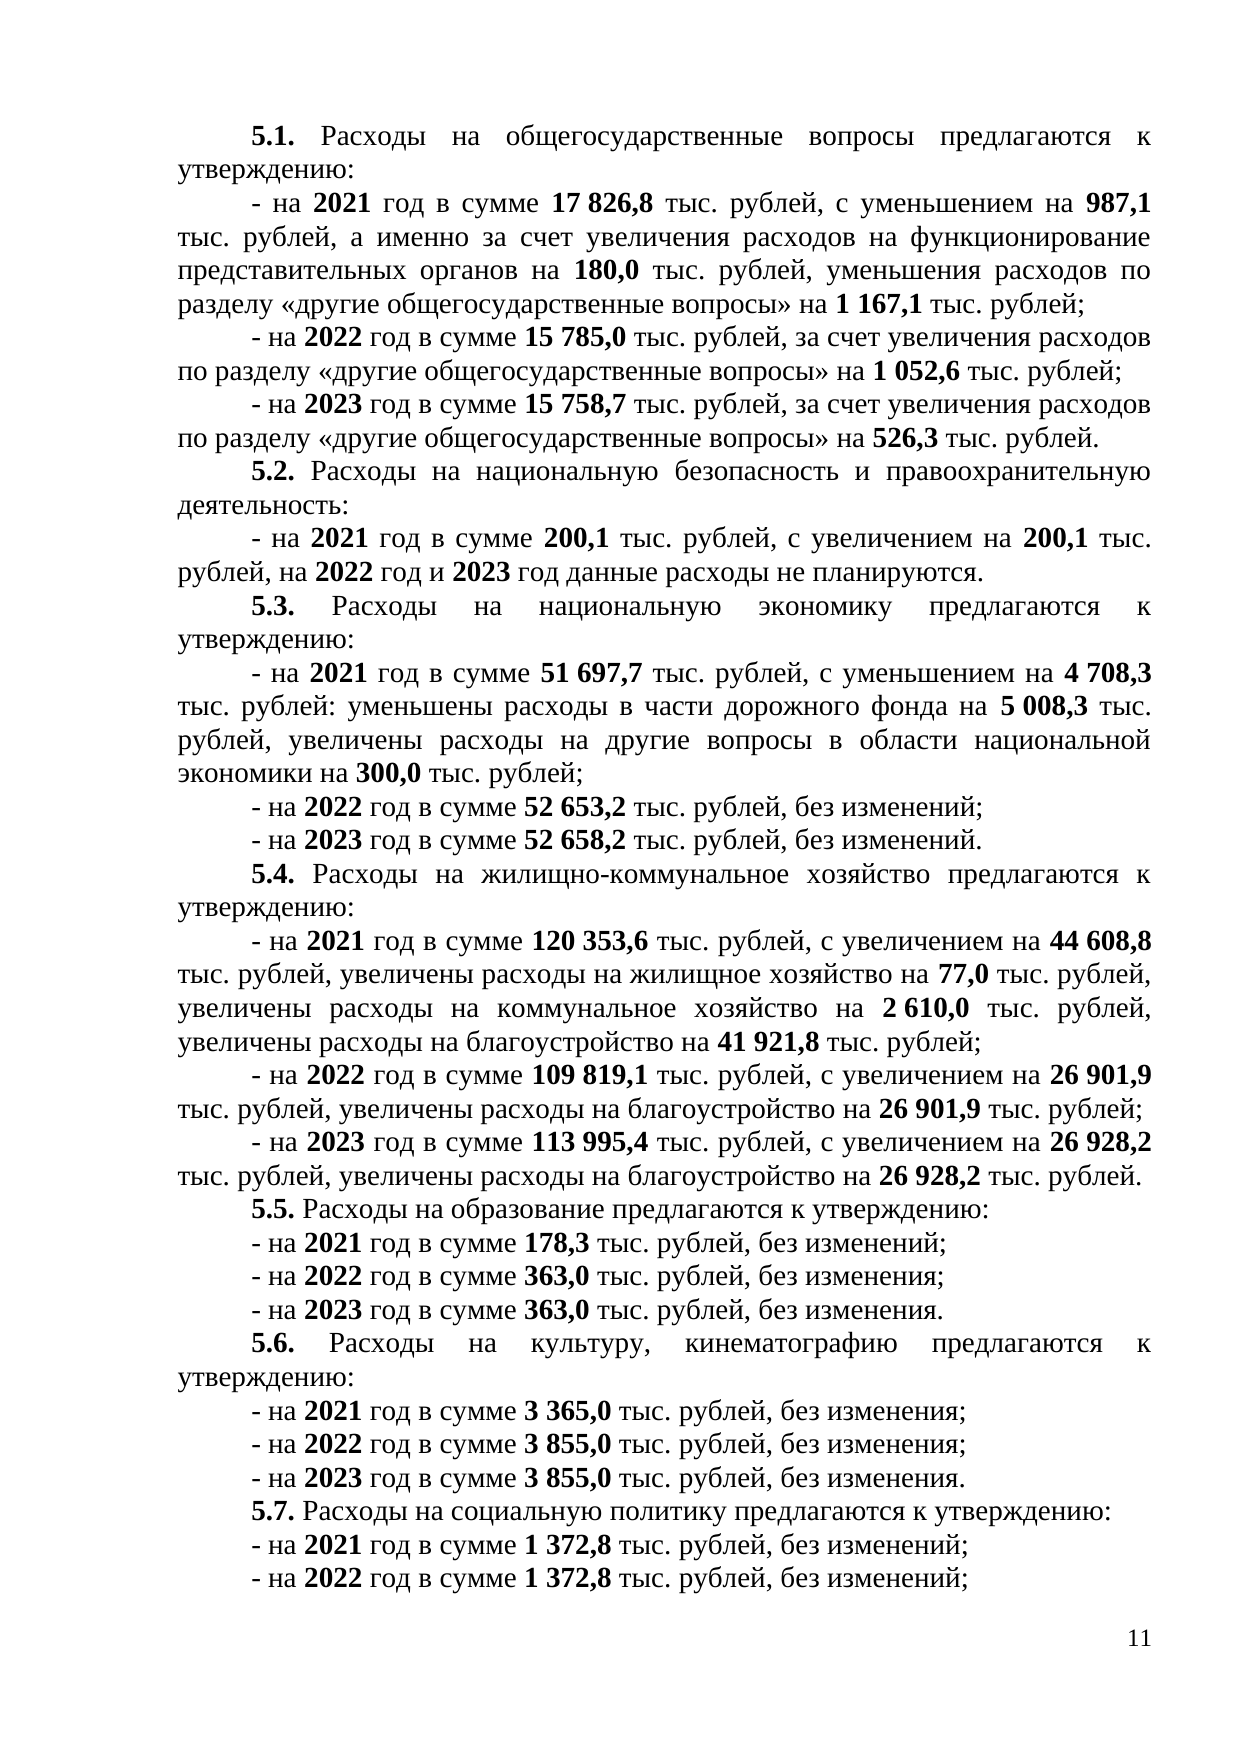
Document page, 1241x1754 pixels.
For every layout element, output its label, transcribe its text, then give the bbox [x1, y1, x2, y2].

text - на 2022 год в сумме 3 855,0 тыс. рублей, без изменения; [177, 1426, 1152, 1460]
text - на 2023 год в сумме 363,0 тыс. рублей, без изменения. [177, 1292, 1152, 1326]
text - на 2021 год в сумме 1 372,8 тыс. рублей, без изменений; [177, 1527, 1152, 1560]
text 5.1. Расходы на общегосударственные вопросы предлагаются к утверждению: [177, 118, 1152, 185]
text 5.4. Расходы на жилищно-коммунальное хозяйство предлагаются к утверждению: [177, 856, 1152, 923]
text - на 2021 год в сумме 120 353,6 тыс. рублей, с увеличением на 44 608,8 тыс. рублей, увеличены расходы на жилищное хозяйство на 77,0 тыс. рублей, увеличены расходы на коммунальное хозяйство на 2 610,0 тыс. рублей, увеличены расходы на благоустройство на 41 921,8 тыс. рублей; [177, 923, 1152, 1057]
text - на 2022 год в сумме 52 653,2 тыс. рублей, без изменений; [177, 789, 1152, 822]
text - на 2021 год в сумме 3 365,0 тыс. рублей, без изменения; [177, 1393, 1152, 1426]
text - на 2022 год в сумме 363,0 тыс. рублей, без изменения; [177, 1258, 1152, 1292]
text - на 2023 год в сумме 3 855,0 тыс. рублей, без изменения. [177, 1460, 1152, 1493]
text 5.5. Расходы на образование предлагаются к утверждению: [177, 1191, 1152, 1225]
text - на 2022 год в сумме 15 785,0 тыс. рублей, за счет увеличения расходов по разделу «другие общегосударственные вопросы» на 1 052,6 тыс. рублей; [177, 319, 1152, 386]
text - на 2023 год в сумме 52 658,2 тыс. рублей, без изменений. [177, 822, 1152, 856]
text - на 2023 год в сумме 15 758,7 тыс. рублей, за счет увеличения расходов по разделу «другие общегосударственные вопросы» на 526,3 тыс. рублей. [177, 386, 1152, 453]
text - на 2023 год в сумме 113 995,4 тыс. рублей, с увеличением на 26 928,2 тыс. рублей, увеличены расходы на благоустройство на 26 928,2 тыс. рублей. [177, 1124, 1152, 1191]
text - на 2021 год в сумме 51 697,7 тыс. рублей, с уменьшением на 4 708,3 тыс. рублей: уменьшены расходы в части дорожного фонда на 5 008,3 тыс. рублей, увеличены расходы на другие вопросы в области национальной экономики на 300,0 тыс. рублей; [177, 655, 1152, 789]
text - на 2021 год в сумме 200,1 тыс. рублей, с увеличением на 200,1 тыс. рублей, на 2022 год и 2023 год данные расходы не планируются. [177, 521, 1152, 588]
text 5.7. Расходы на социальную политику предлагаются к утверждению: [177, 1493, 1152, 1527]
text 5.3. Расходы на национальную экономику предлагаются к утверждению: [177, 588, 1152, 655]
text - на 2021 год в сумме 178,3 тыс. рублей, без изменений; [177, 1225, 1152, 1258]
text 5.2. Расходы на национальную безопасность и правоохранительную деятельность: [177, 453, 1152, 521]
text - на 2022 год в сумме 1 372,8 тыс. рублей, без изменений; [177, 1560, 1152, 1594]
text - на 2022 год в сумме 109 819,1 тыс. рублей, с увеличением на 26 901,9 тыс. рублей, увеличены расходы на благоустройство на 26 901,9 тыс. рублей; [177, 1057, 1152, 1124]
text 5.6. Расходы на культуру, кинематографию предлагаются к утверждению: [177, 1326, 1152, 1393]
text - на 2021 год в сумме 17 826,8 тыс. рублей, с уменьшением на 987,1 тыс. рублей, а именно за счет увеличения расходов на функционирование представительных органов на 180,0 тыс. рублей, уменьшения расходов по разделу «другие общегосударственные вопросы» на 1 167,1 тыс. рублей; [177, 185, 1152, 319]
